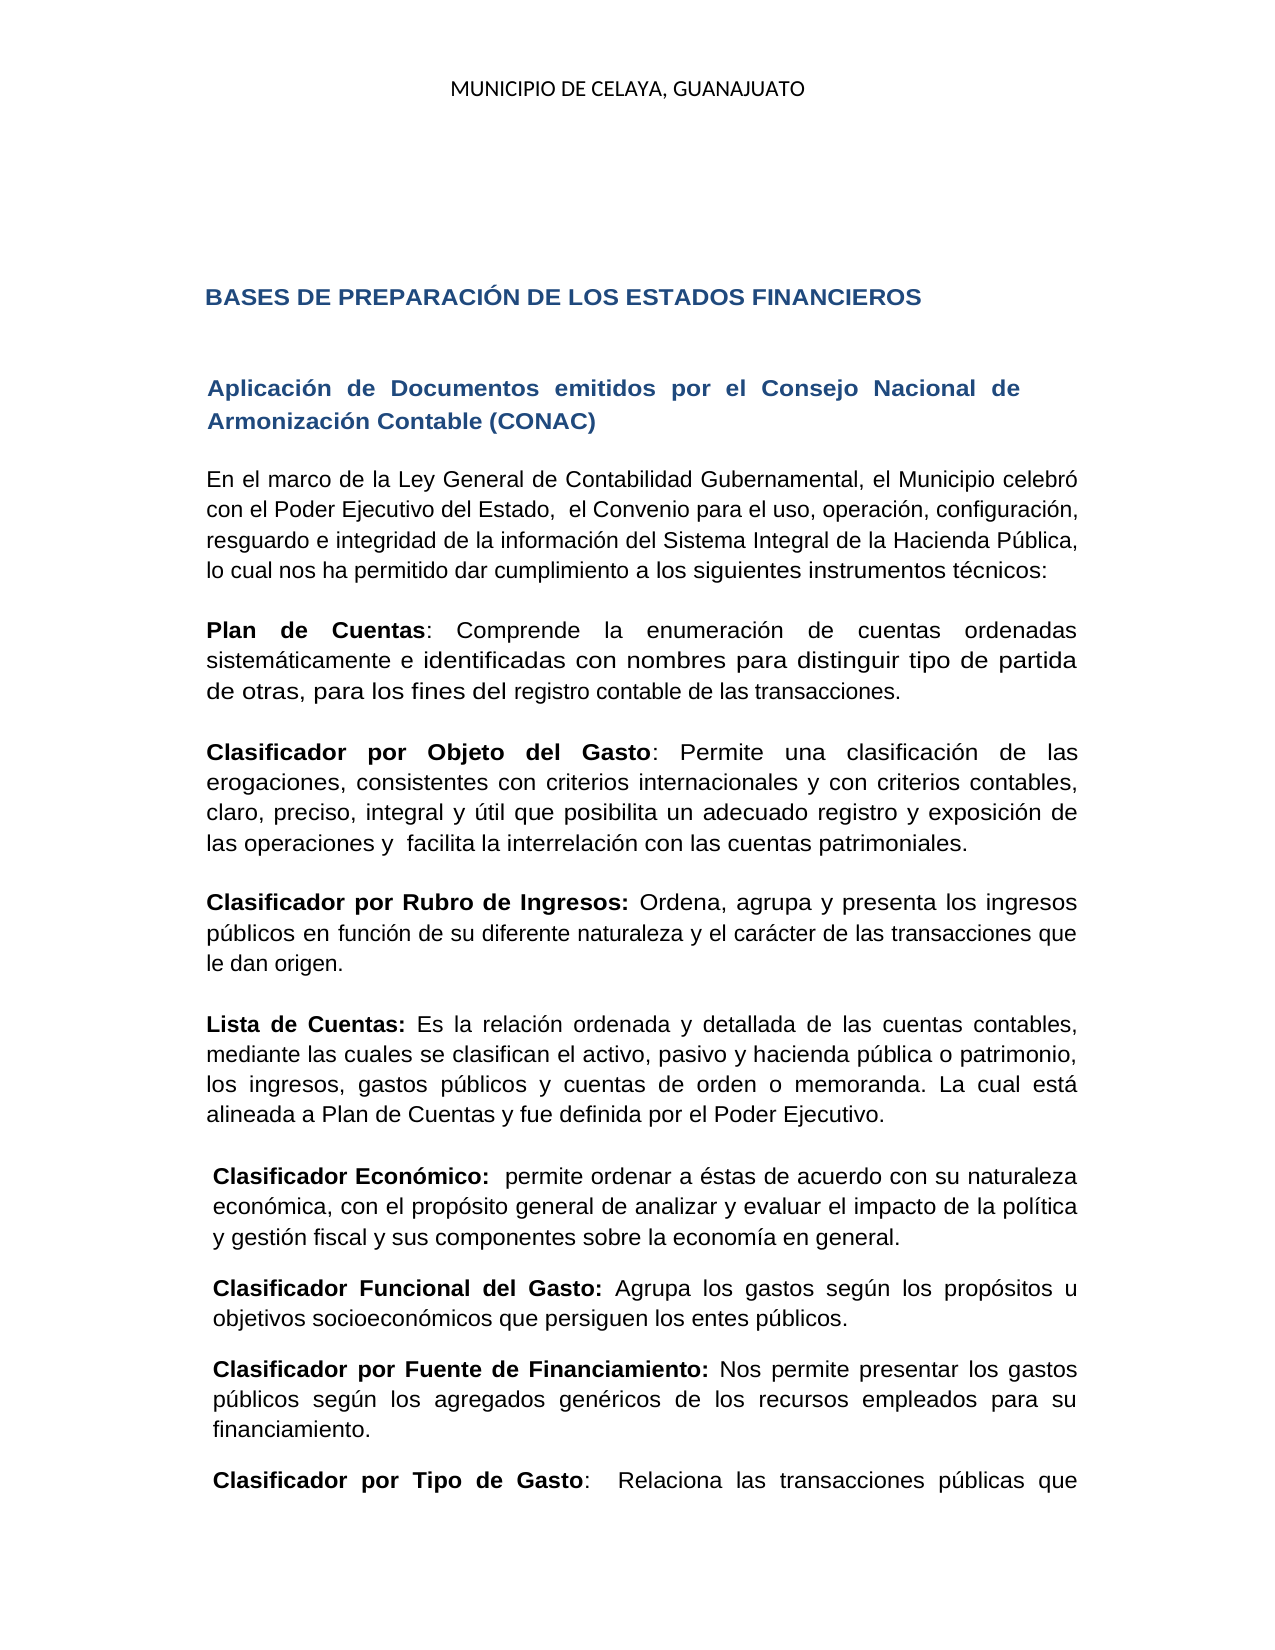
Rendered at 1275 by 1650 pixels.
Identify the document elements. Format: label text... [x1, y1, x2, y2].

text Clasificador Económico: permite ordenar a éstas de acuerdo con su naturaleza económica, con el propósito general de analizar y evaluar el impacto de la política y gestión fiscal y sus componentes sobre la economía en general. [213, 1163, 1078, 1250]
text Clasificador por Fuente de Financiamiento: Nos permite presentar los gastos públicos según los agregados genéricos de los recursos empleados para su financiamiento. [213, 1356, 1078, 1442]
text Lista de Cuentas: Es la relación ordenada y detallada de las cuentas contables, mediante las cuales se clasifican el activo, pasivo y hacienda pública o patrimonio, los ingresos, gastos públicos y cuentas de orden o memoranda. La cual está alineada a Plan de Cuentas y fue definida por el Poder Ejecutivo. [206, 1011, 1078, 1128]
text Plan de Cuentas: Comprende la enumeración de cuentas ordenadas sistemáticamente e identificadas con nombres para distinguir tipo de partida de otras, para los fines del registro contable de las transacciones. [206, 617, 1078, 704]
text Clasificador Funcional del Gasto: Agrupa los gastos según los propósitos u objetivos socioeconómicos que persiguen los entes públicos. [213, 1274, 1078, 1331]
text Aplicación de Documentos emitidos por el Consejo Nacional de Armonización Contable (CONAC) [207, 369, 1021, 436]
text Clasificador por Objeto del Gasto: Permite una clasificación de las erogaciones, consistentes con criterios internacionales y con criterios contables, claro, preciso, integral y útil que posibilita un adecuado registro y exposición de las operaciones y facilita la interrelación con las cuentas patrimoniales. [206, 739, 1079, 856]
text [213, 1467, 1078, 1493]
text En el marco de la Ley General de Contabilidad Gubernamental, el Municipio celebró con el Poder Ejecutivo del Estado, el Convenio para el uso, operación, configuración, resguardo e integridad de la información del Sistema Integral de la Hacienda Pública, lo cual nos ha permitido dar cumplimiento a los siguientes instrumentos técnicos: [206, 466, 1079, 583]
text Clasificador por Rubro de Ingresos: Ordena, agrupa y presenta los ingresos públicos en función de su diferente naturaleza y el carácter de las transacciones que le dan origen. [206, 889, 1078, 976]
text BASES DE PREPARACIÓN DE LOS ESTADOS FINANCIEROS [89, 278, 1088, 312]
